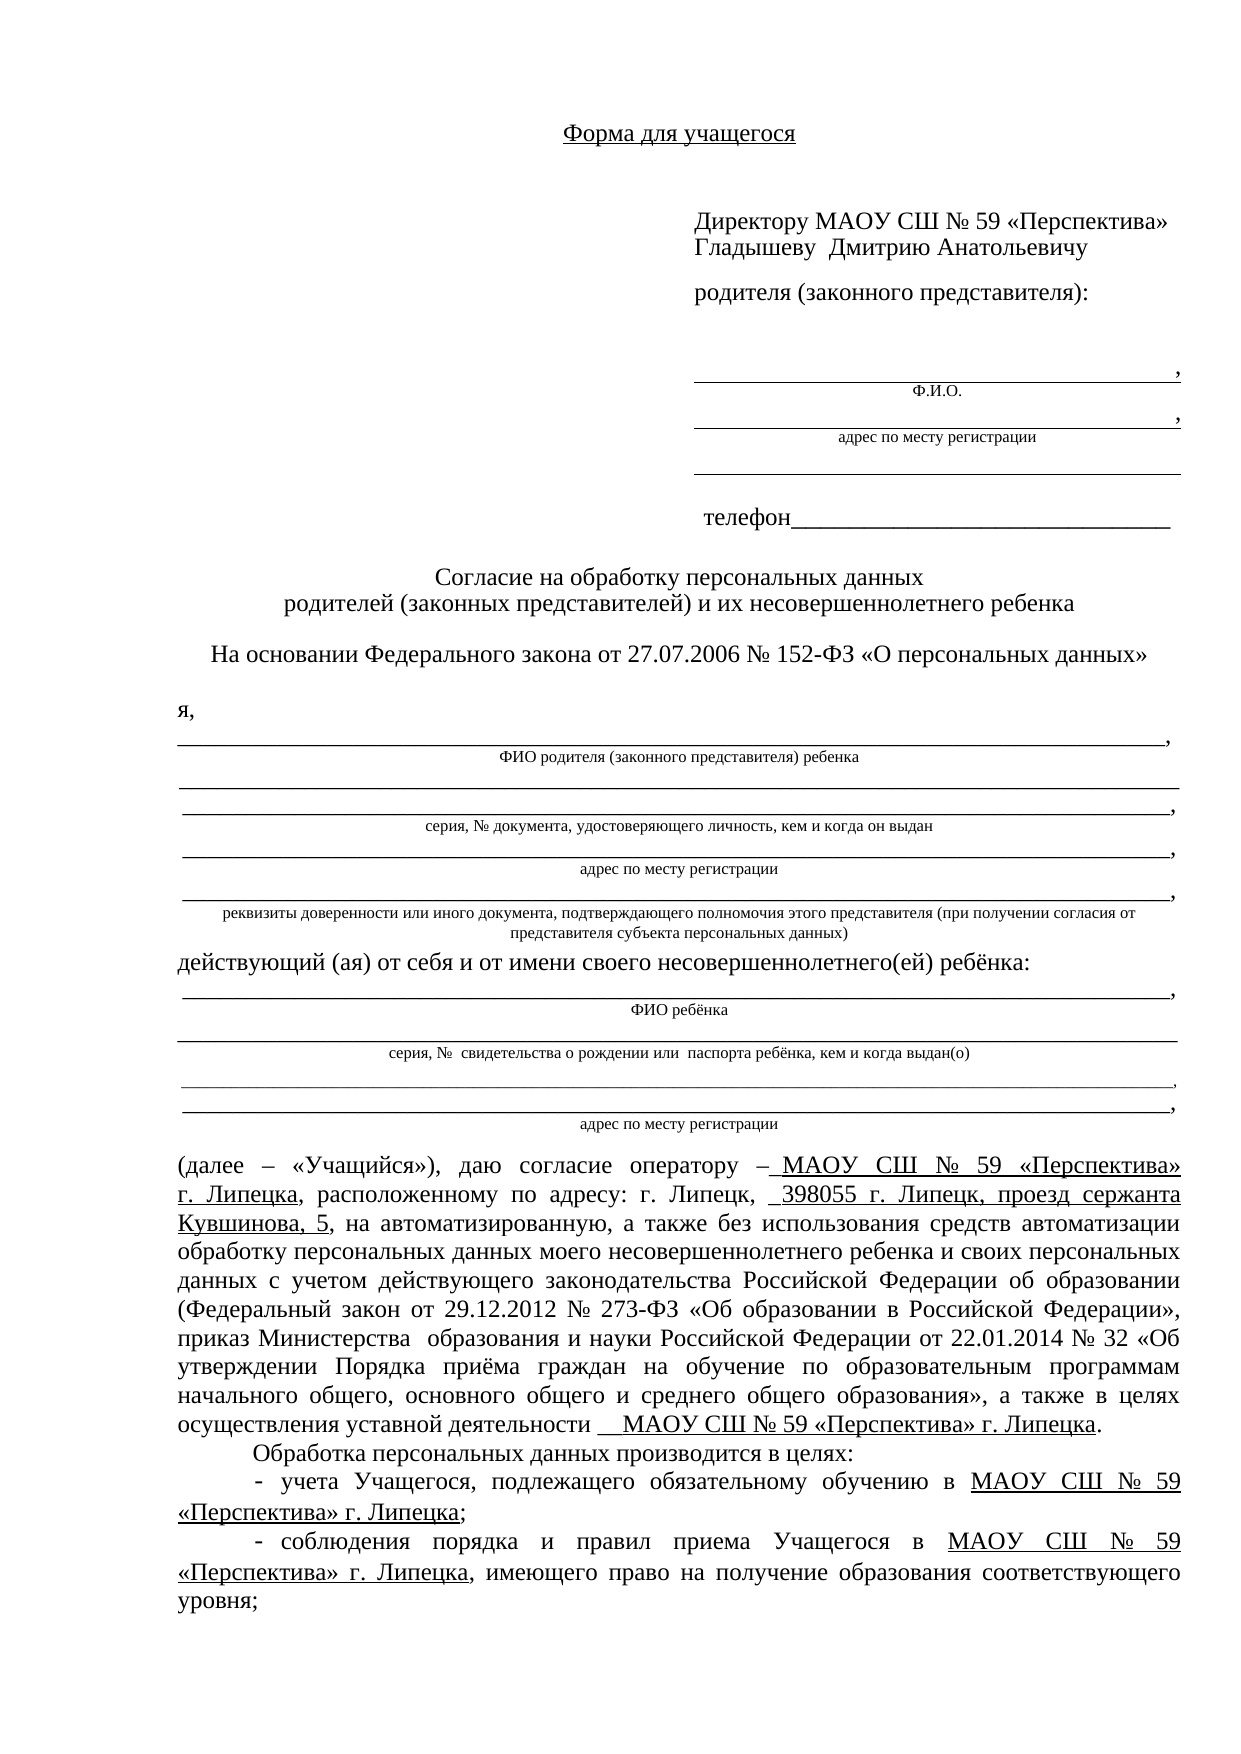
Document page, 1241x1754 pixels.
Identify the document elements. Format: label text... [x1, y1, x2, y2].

list соблюдения порядка и правил приема Учащегося в МАОУ СШ № 59 «Перспектива» г. Липецка, имеющего право на получение образования соответствующего уровня; [177, 1526, 1181, 1614]
text реквизиты доверенности или иного документа, подтверждающего полномочия этого представителя (при получении согласия от представителя субъекта персональных данных) [177, 903, 1181, 942]
text Гладышеву Дмитрию Анатольевичу [694, 235, 1181, 261]
text Согласие на обработку персональных данных [177, 564, 1181, 590]
text На основании Федерального закона от 27.07.2006 № 152-ФЗ «О персональных данных» [177, 642, 1181, 668]
text родителей (законных представителей) и их несовершеннолетнего ребенка [177, 590, 1181, 616]
text _______________________________________________________________________________, [177, 791, 1181, 817]
text _______________________________________________________________________________________________________________________, [177, 1073, 1181, 1090]
text адрес по месту регистрации [177, 1116, 1181, 1133]
text _______________________________________________________________________________, [177, 976, 1181, 1002]
text ________________________________________________________________________________ [177, 766, 1181, 791]
text телефон__________________________ [177, 501, 1196, 531]
text серия, № свидетельства о рождении или паспорта ребёнка, кем и когда выдан(о) [177, 1045, 1181, 1062]
text адрес по месту регистрации [693, 429, 1181, 446]
text Обработка персональных данных производится в целях: [252, 1438, 1181, 1466]
text _______________________________________________________________________________, [177, 1090, 1181, 1116]
text _______________________________________________________________________________, [177, 834, 1181, 860]
text (далее – «Учащийся»), даю согласие оператору –_МАОУ СШ № 59 «Перспектива» г. Липецка, расположенному по адресу: г. Липецк, _398055 г. Липецк, проезд сержанта Кувшинова, 5, на автоматизированную, а также без использования средств автоматизации обработку персональных данных моего несовершеннолетнего ребенка и своих персональных данных с учетом действующего законодательства Российской Федерации об образовании (Федеральный закон от 29.12.2012 № 273-ФЗ «Об образовании в Российской Федерации», приказ Министерства образования и науки Российской Федерации от 22.01.2014 № 32 «Об утверждении Порядка приёма граждан на обучение по образовательным программам начального общего, основного общего и среднего общего образования», а также в целях осуществления уставной деятельности __МАОУ СШ № 59 «Перспектива» г. Липецка. [177, 1236, 1181, 1438]
text серия, № документа, удостоверяющего личность, кем и когда он выдан [177, 817, 1181, 834]
list учета Учащегося, подлежащего обязательному обучению в МАОУ СШ № 59 «Перспектива» г. Липецка; [177, 1466, 1181, 1526]
text ФИО родителя (законного представителя) ребенка [177, 748, 1181, 766]
text , [693, 325, 1181, 383]
text ________________________________________________________________________________ [177, 1019, 1181, 1045]
text , [693, 400, 1181, 429]
text действующий (ая) от себя и от имени своего несовершеннолетнего(ей) ребёнка: [177, 950, 1181, 976]
text адрес по месту регистрации [177, 860, 1181, 877]
text Форма для учащегося [177, 118, 1181, 147]
text Ф.И.О. [693, 383, 1181, 400]
text (далее – «Учащийся»), даю согласие оператору –_МАОУ СШ № 59 «Перспектива» г. Липецка, расположенному по адресу: г. Липецк, _398055 г. Липецк, проезд сержанта Кувшинова, 5, на автоматизированную, а также без использования средств автоматизации обработку персональных данных моего несовершеннолетнего ребенка и своих персональных данных с учетом действующего законодательства Российской Федерации об образовании (Федеральный закон от 29.12.2012 № 273-ФЗ «Об образовании в Российской Федерации», приказ Министерства образования и науки Российской Федерации от 22.01.2014 № 32 «Об утверждении Порядка приёма граждан на обучение по образовательным программам начального общего, основного общего и среднего общего образования», а также в целях осуществления уставной деятельности __МАОУ СШ № 59 «Перспектива» г. Липецка. [177, 1150, 1181, 1236]
text родителя (законного представителя): [694, 280, 1181, 306]
text я, _______________________________________________________________________________, [177, 697, 1181, 748]
text Директору МАОУ СШ № 59 «Перспектива» [694, 209, 1181, 235]
text _______________________________________________________________________________, [177, 877, 1181, 903]
text ФИО ребёнка [177, 1002, 1181, 1019]
